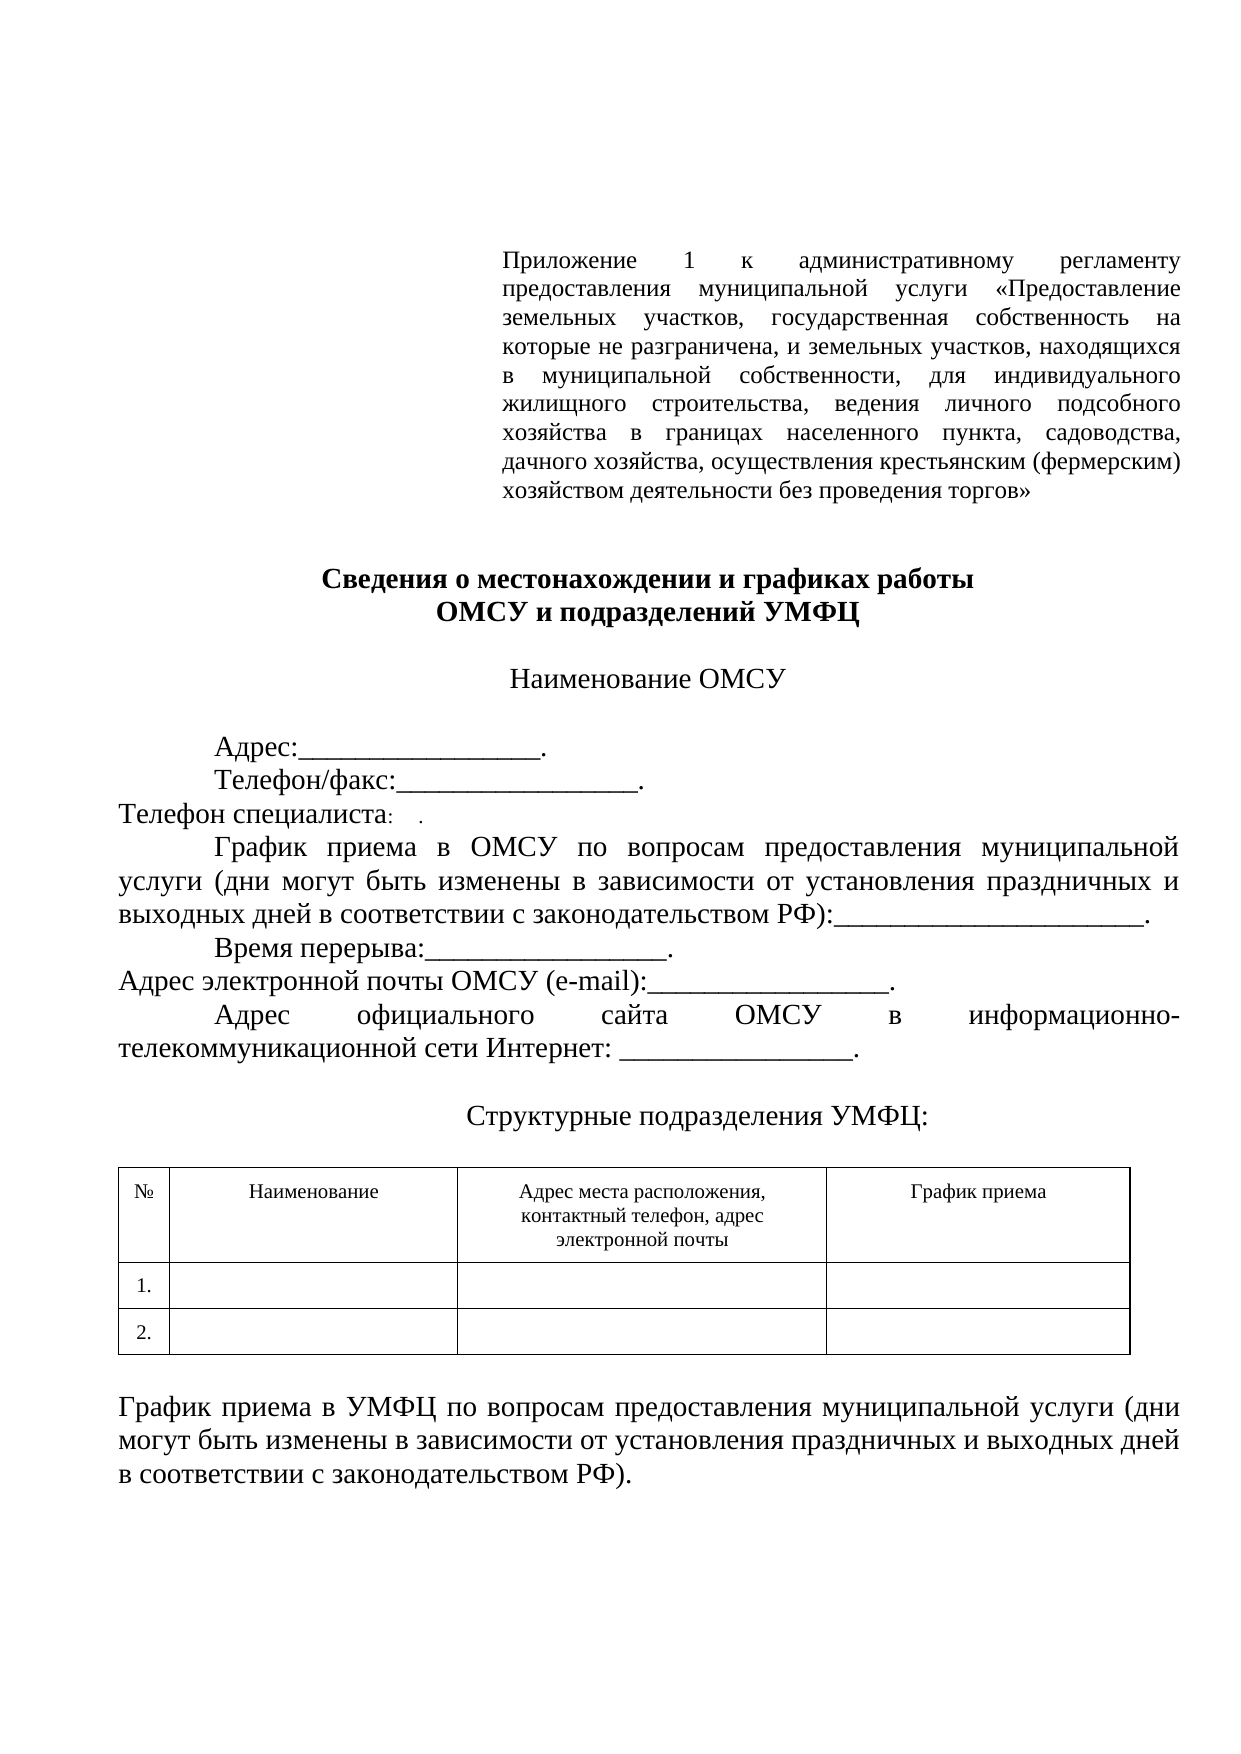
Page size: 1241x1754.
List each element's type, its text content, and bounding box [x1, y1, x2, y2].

table_cell [170, 1309, 457, 1354]
text Время перерыва: . [118, 930, 1181, 963]
text Адрес: . [118, 729, 1181, 762]
text Сведения о местонахождении и графиках работы ОМСУ и подразделений УМФЦ [118, 561, 1177, 628]
table_cell [827, 1309, 1129, 1354]
table_cell [458, 1263, 826, 1308]
text Адрес электронной почты ОМСУ (e-mail): . [118, 963, 1181, 997]
table_header № [119, 1168, 169, 1262]
table_cell [458, 1309, 826, 1354]
table_header График приема [827, 1168, 1129, 1262]
table_cell [170, 1263, 457, 1308]
text Адрес официального сайта ОМСУ в информационно-телекоммуникационной сети Интернет: ________________. [118, 997, 1181, 1064]
table_header Наименование [170, 1168, 457, 1262]
text Структурные подразделения УМФЦ: [118, 1098, 1181, 1131]
text Приложение 1 к административному регламенту предоставления муниципальной услуги «Предоставление земельных участков, государственная собственность на которые не разграничена, и земельных участков, находящихся в муниципальной собственности, для индивидуального жилищного строительства, ведения личного подсобного хозяйства в границах населенного пункта, садоводства, дачного хозяйства, осуществления крестьянским (фермерским) хозяйством деятельности без проведения торгов» [502, 245, 1181, 503]
table_cell [827, 1263, 1129, 1308]
table_cell 2. [119, 1309, 169, 1354]
text Наименование ОМСУ [118, 662, 1177, 695]
text График приема в УМФЦ по вопросам предоставления муниципальной услуги (дни могут быть изменены в зависимости от установления праздничных и выходных дней в соответствии с законодательством РФ). [118, 1389, 1181, 1489]
text Телефон специалиста: . [118, 796, 1181, 829]
text Телефон/факс: . [118, 762, 1181, 796]
table_cell 1. [119, 1263, 169, 1308]
table_header Адрес места расположения, контактный телефон, адрес электронной почты [458, 1168, 826, 1262]
text График приема в ОМСУ по вопросам предоставления муниципальной услуги (дни могут быть изменены в зависимости от установления праздничных и выходных дней в соответствии с законодательством РФ): . [118, 829, 1180, 930]
